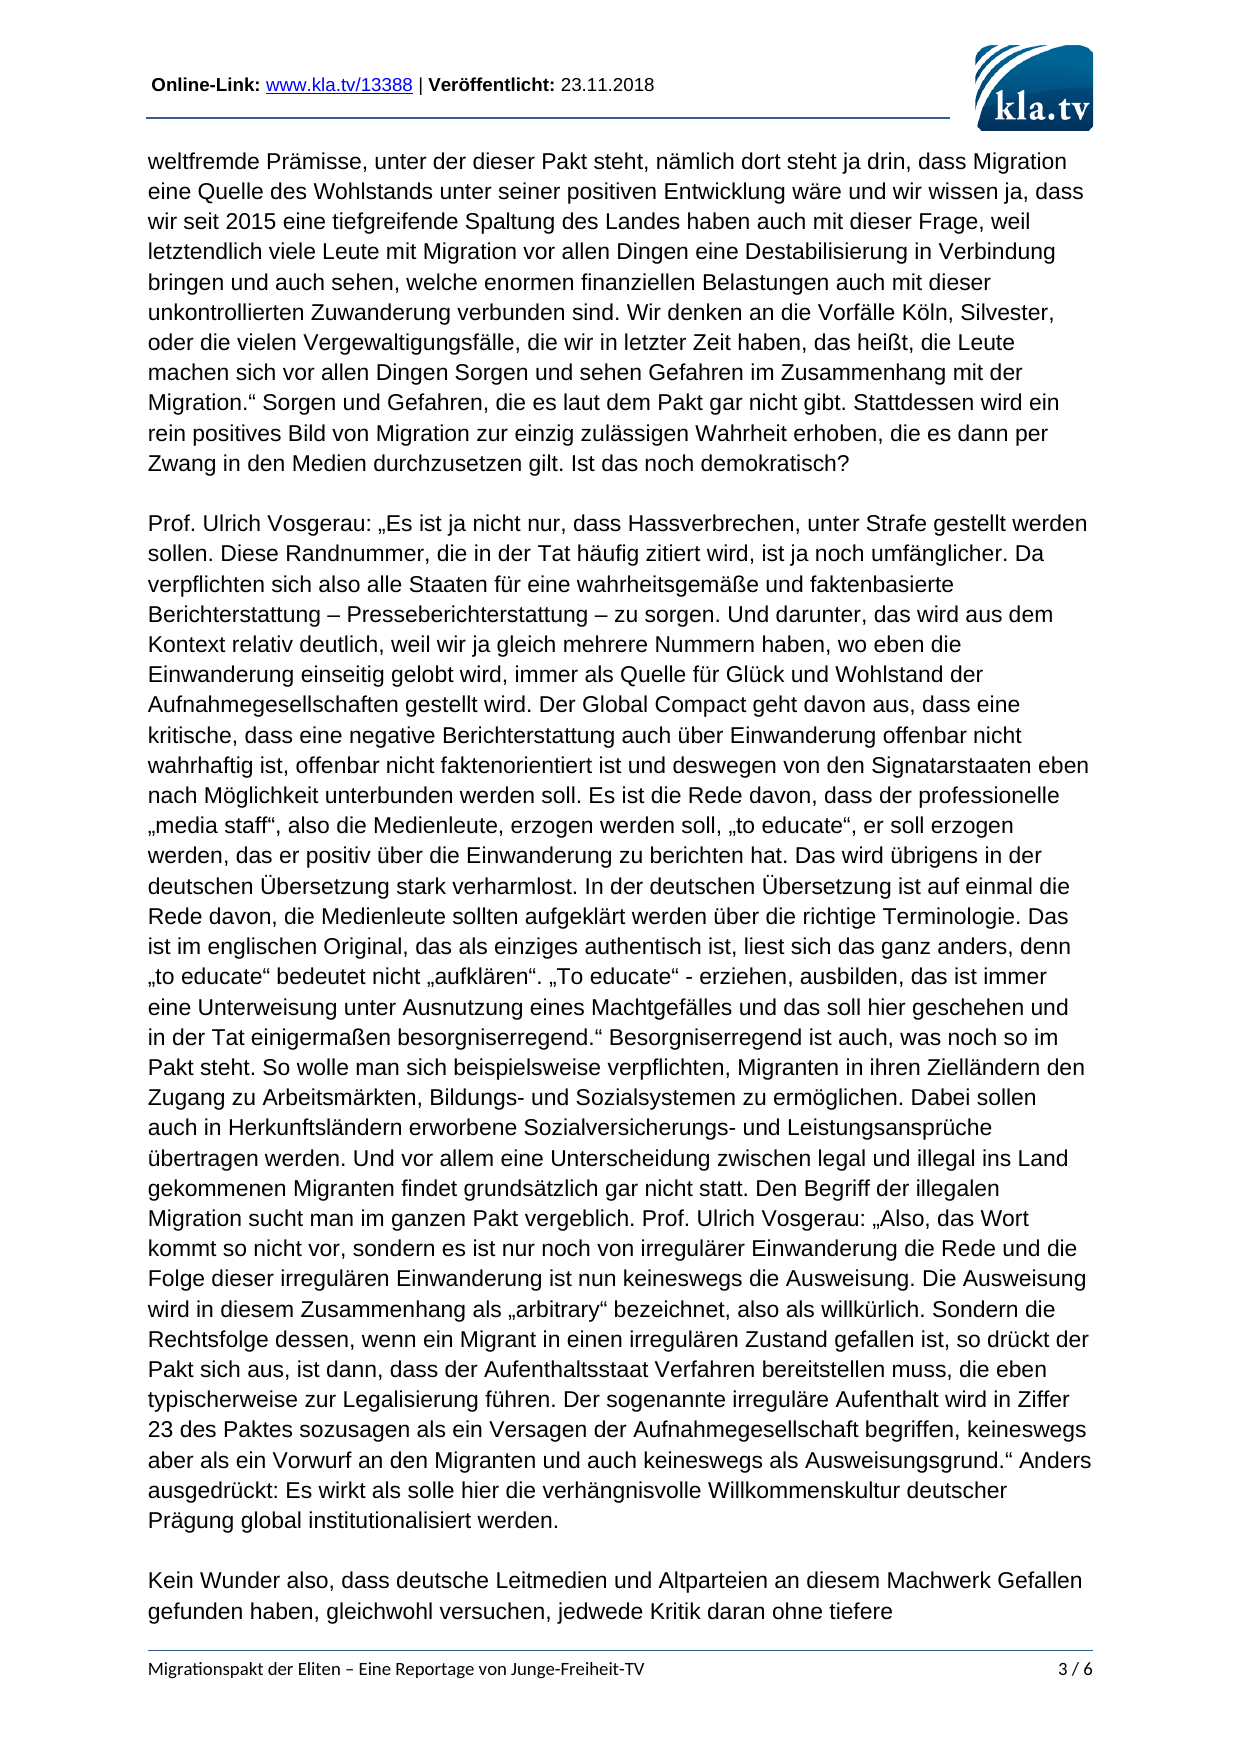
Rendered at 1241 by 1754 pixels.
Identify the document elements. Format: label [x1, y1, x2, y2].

text [148, 148, 1093, 1624]
